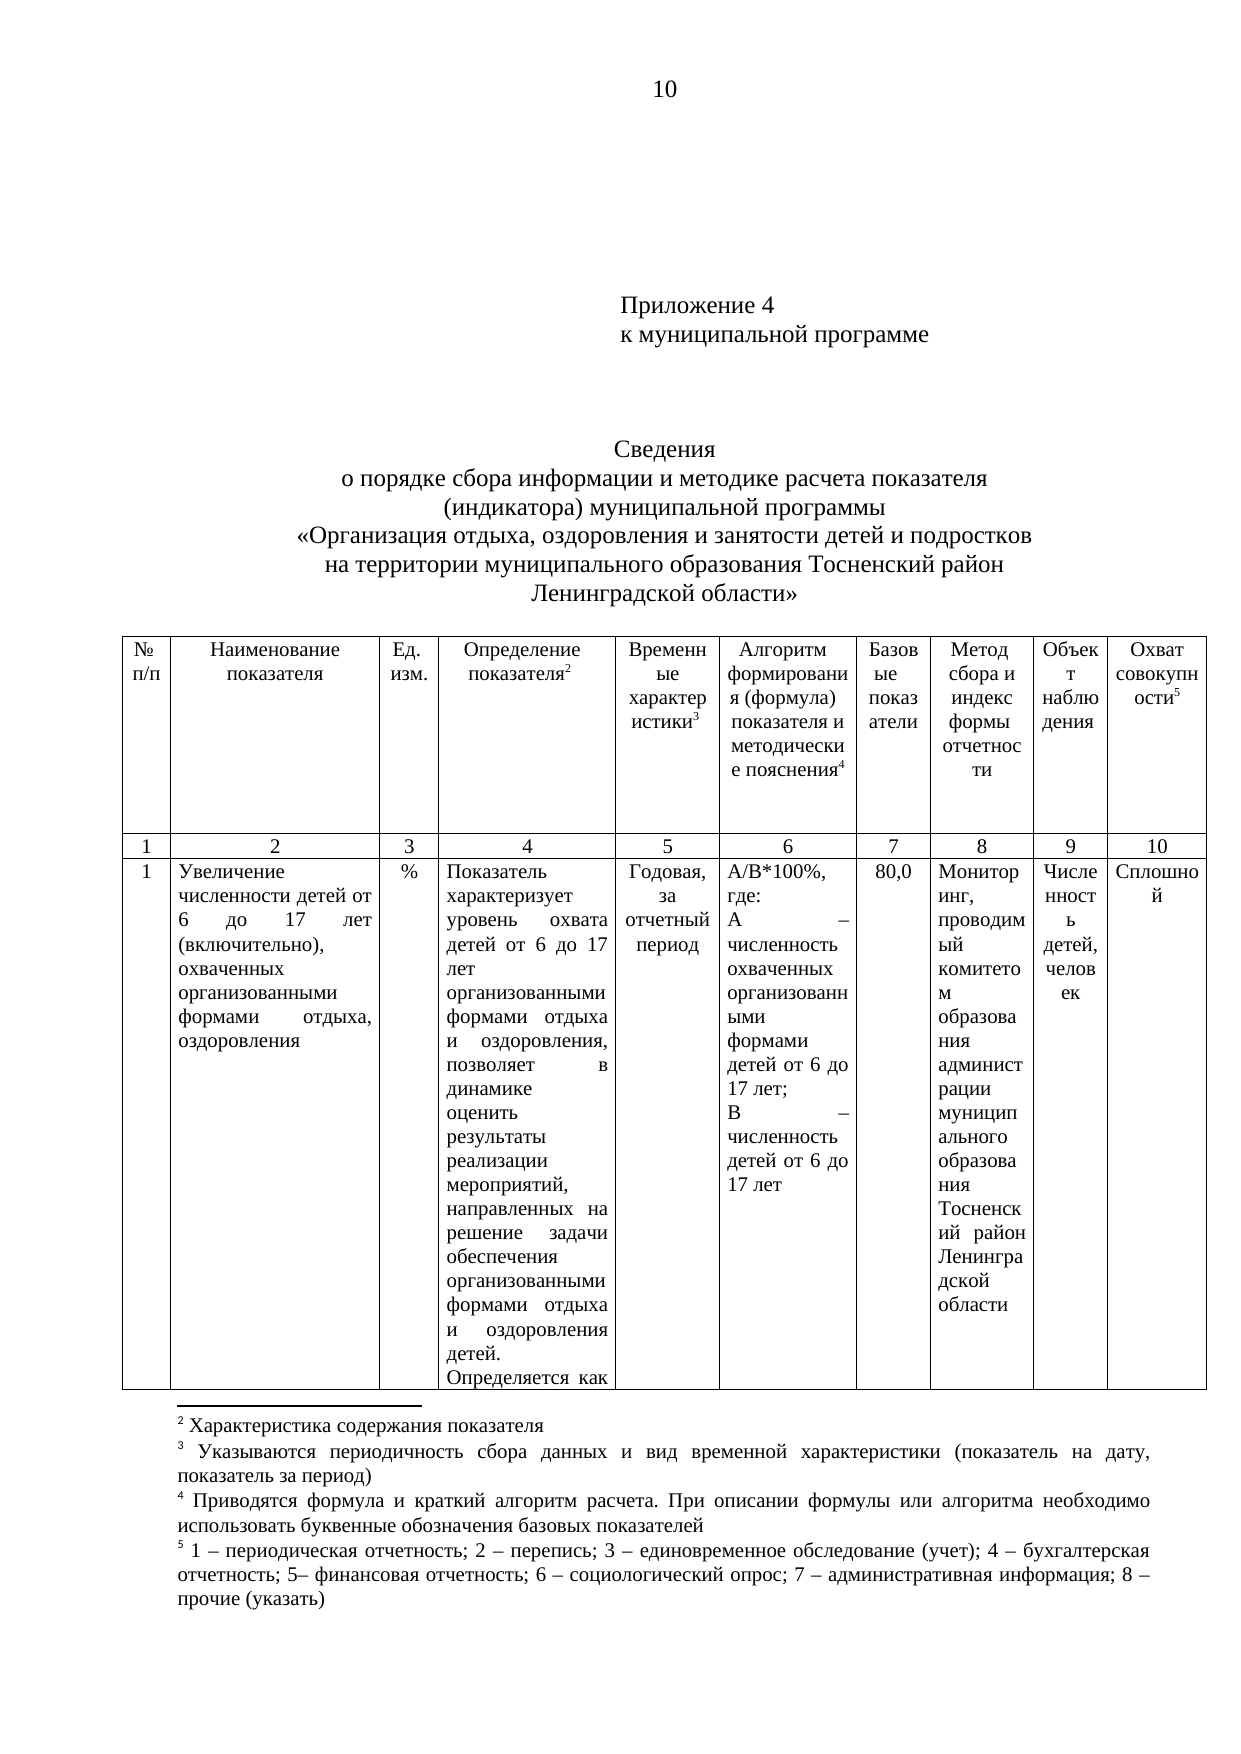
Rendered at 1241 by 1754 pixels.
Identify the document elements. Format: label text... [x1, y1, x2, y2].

table_cell 9 [1034, 834, 1107, 858]
table_cell % [380, 859, 438, 1389]
text к муниципальной программе [620, 319, 1152, 348]
table_cell 3 [380, 834, 438, 858]
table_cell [720, 859, 856, 1389]
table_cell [171, 859, 379, 1389]
text о порядке сбора информации и методике расчета показателя [177, 463, 1152, 492]
table_header Временные характеристики [616, 637, 719, 833]
text Ленинградской области» [177, 578, 1152, 607]
table_cell 8 [931, 834, 1033, 858]
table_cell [616, 859, 719, 1389]
table_cell 4 [439, 834, 615, 858]
table_header Определение показателя [439, 637, 615, 833]
table_header Охват совокупности [1108, 637, 1206, 833]
text Сведения [177, 434, 1152, 463]
table_header Метод сбора и индекс формы отчетности [931, 637, 1033, 833]
table_header Объект наблюдения [1034, 637, 1107, 833]
table_cell 80,0 [857, 859, 930, 1389]
table_header № п/п [123, 637, 170, 833]
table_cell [1034, 859, 1107, 1389]
text на территории муниципального образования Тосненский район [177, 549, 1152, 578]
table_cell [439, 859, 615, 1389]
table_header Ед. изм. [380, 637, 438, 833]
table_header Базовые показатели [857, 637, 930, 833]
table_cell 6 [720, 834, 856, 858]
text «Организация отдыха, оздоровления и занятости детей и подростков [177, 521, 1152, 549]
table_cell 10 [1108, 834, 1206, 858]
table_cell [931, 859, 1033, 1389]
text Приложение 4 [620, 291, 1152, 319]
table_cell 5 [616, 834, 719, 858]
table_header Алгоритм формирования (формула) показателя и методические пояснения [720, 637, 856, 833]
table_cell Сплошной [1108, 859, 1206, 1389]
text (индикатора) муниципальной программы [177, 492, 1152, 521]
table_cell 7 [857, 834, 930, 858]
table_cell 1 [123, 859, 170, 1389]
table_cell 1 [123, 834, 170, 858]
table_header Наименование показателя [171, 637, 379, 833]
table_cell 2 [171, 834, 379, 858]
